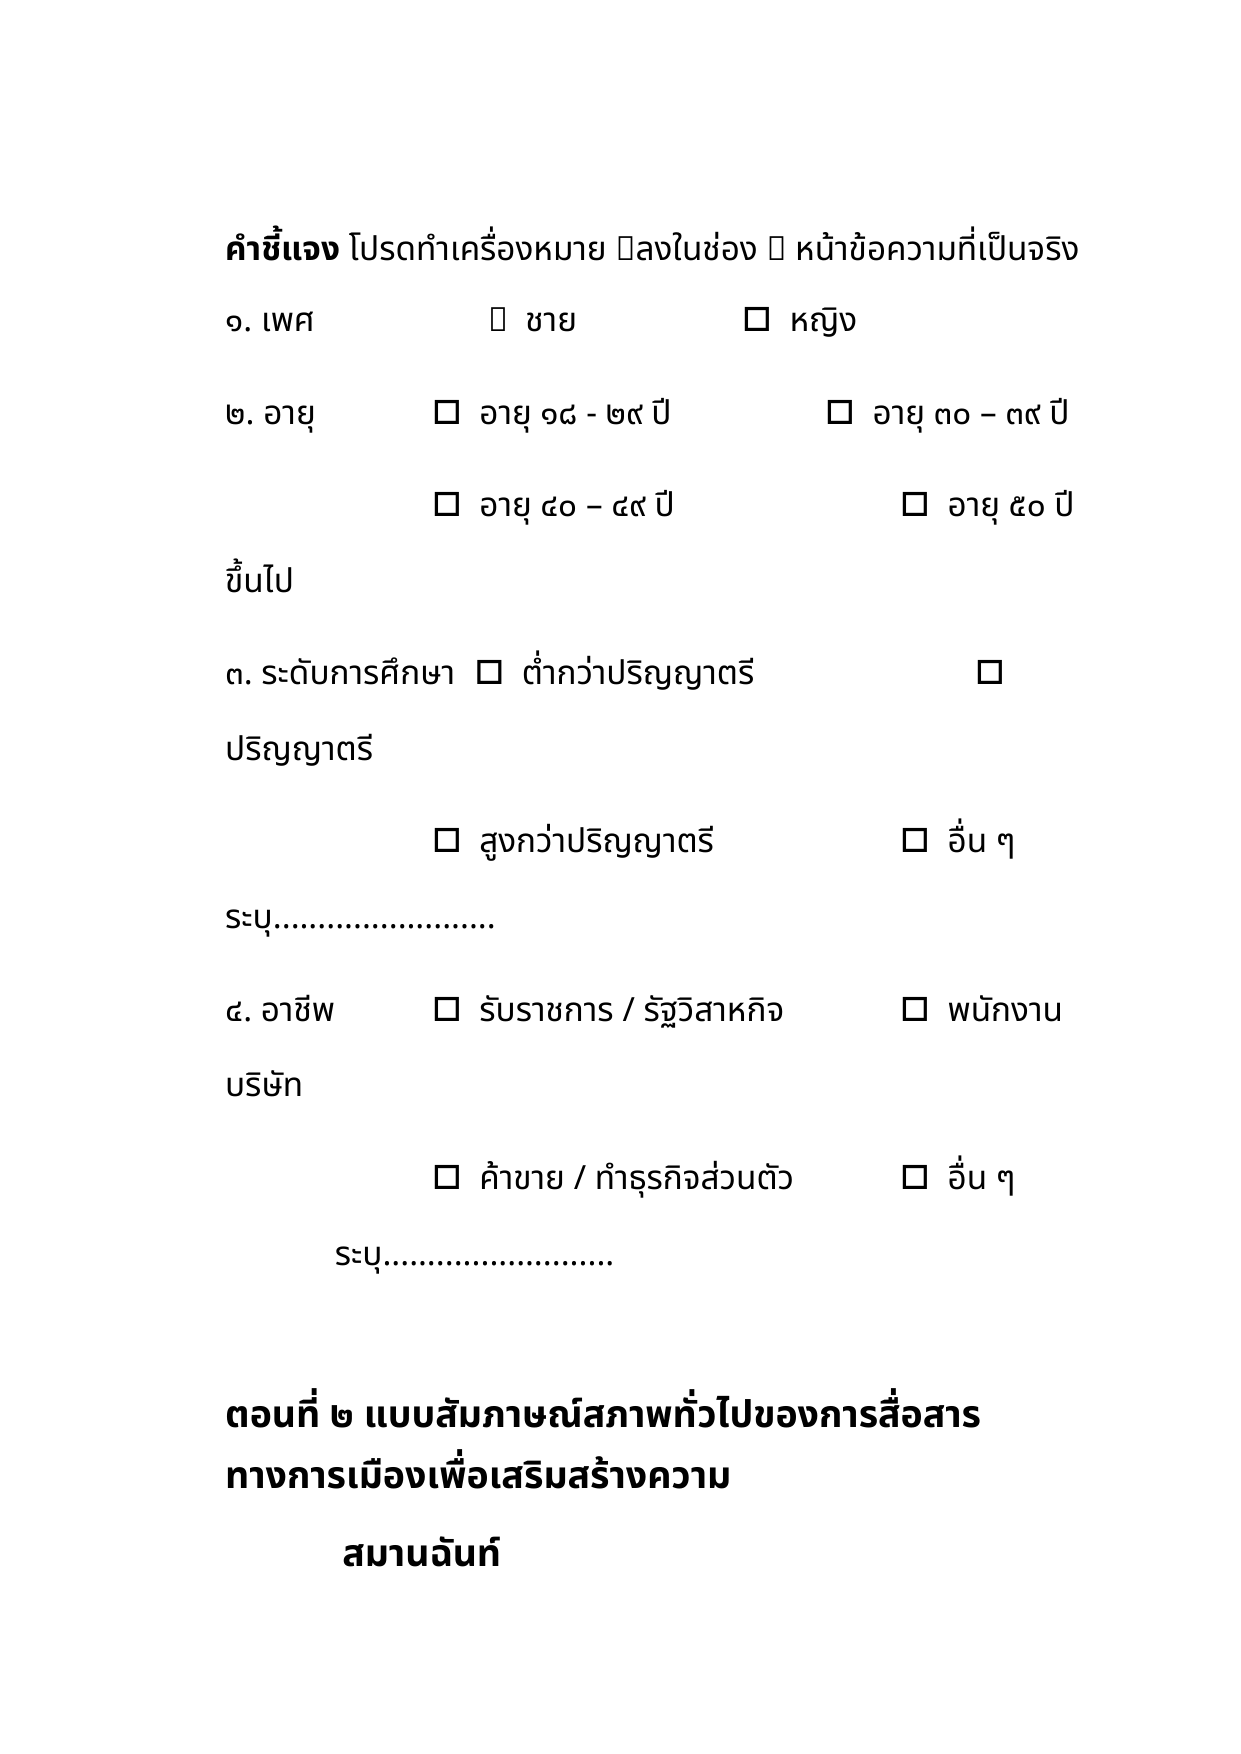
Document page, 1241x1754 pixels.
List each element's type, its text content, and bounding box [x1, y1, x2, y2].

text สูงกว่าปริญญาตรี อื่น ๆ ระบุ......................... [225, 817, 1090, 943]
text ๒. อายุ อายุ ๑๘ - ๒๙ ปี อายุ ๓๐ – ๓๙ ปี [225, 389, 1090, 439]
text ๑. เพศ ชาย หญิง [225, 296, 1090, 347]
text ๓. ระดับการศึกษา ต่ำกว่าปริญญาตรี ปริญญาตรี [225, 649, 1090, 775]
text คำชี้แจง โปรดทำเครื่องหมาย ลงในช่อง หน้าข้อความที่เป็นจริง [225, 225, 1090, 275]
text อายุ ๔๐ – ๔๙ ปี อายุ ๕๐ ปี ขึ้นไป [225, 481, 1090, 607]
text ตอนที่ ๒ แบบสัมภาษณ์สภาพทั่วไปของการสื่อสารทางการเมืองเพื่อเสริมสร้างความ [225, 1388, 1090, 1506]
text สมานฉันท์ [225, 1527, 1090, 1583]
text ๔. อาชีพ รับราชการ / รัฐวิสาหกิจ พนักงานบริษัท [225, 986, 1090, 1112]
text ค้าขาย / ทำธุรกิจส่วนตัว อื่น ๆ ระบุ.......................... [225, 1154, 1090, 1280]
